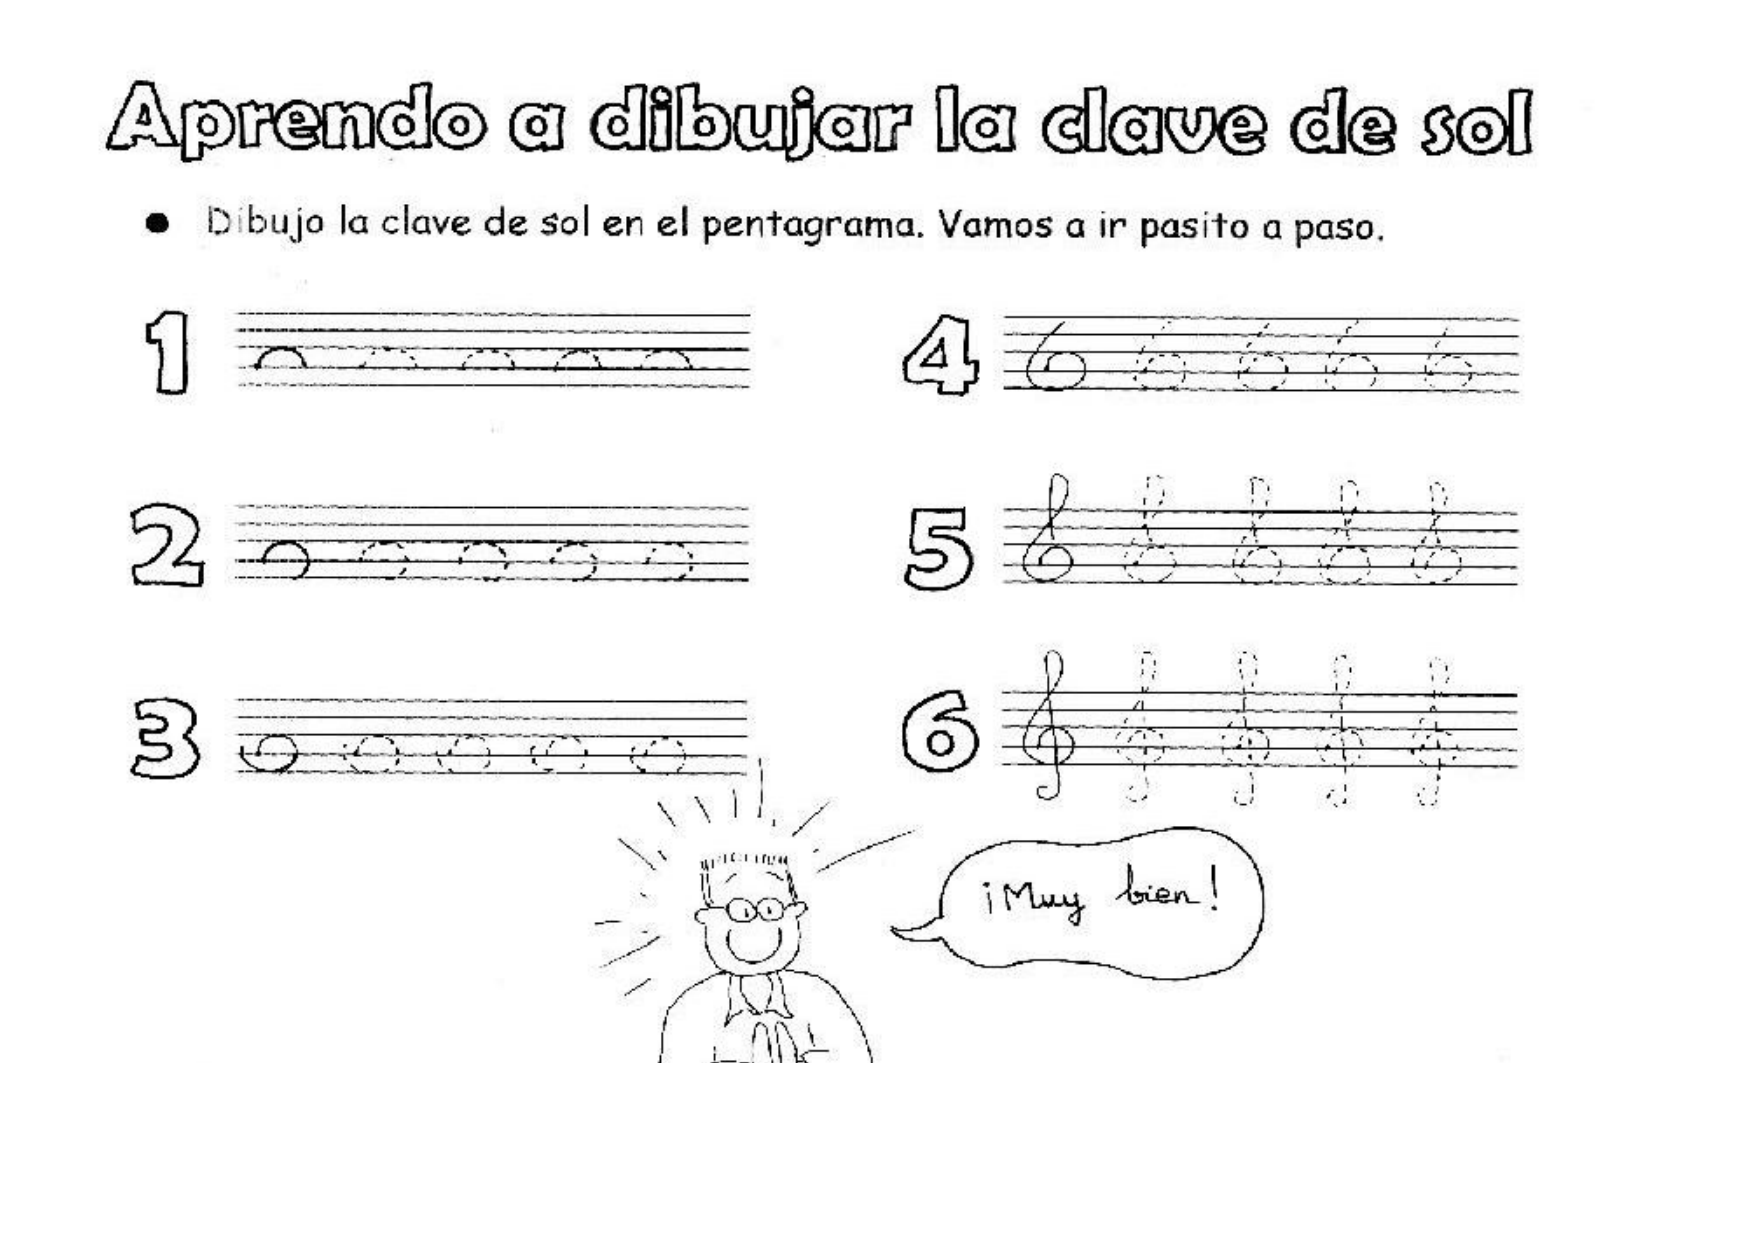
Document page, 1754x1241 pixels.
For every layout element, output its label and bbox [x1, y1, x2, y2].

picture [73, 59, 1626, 1063]
